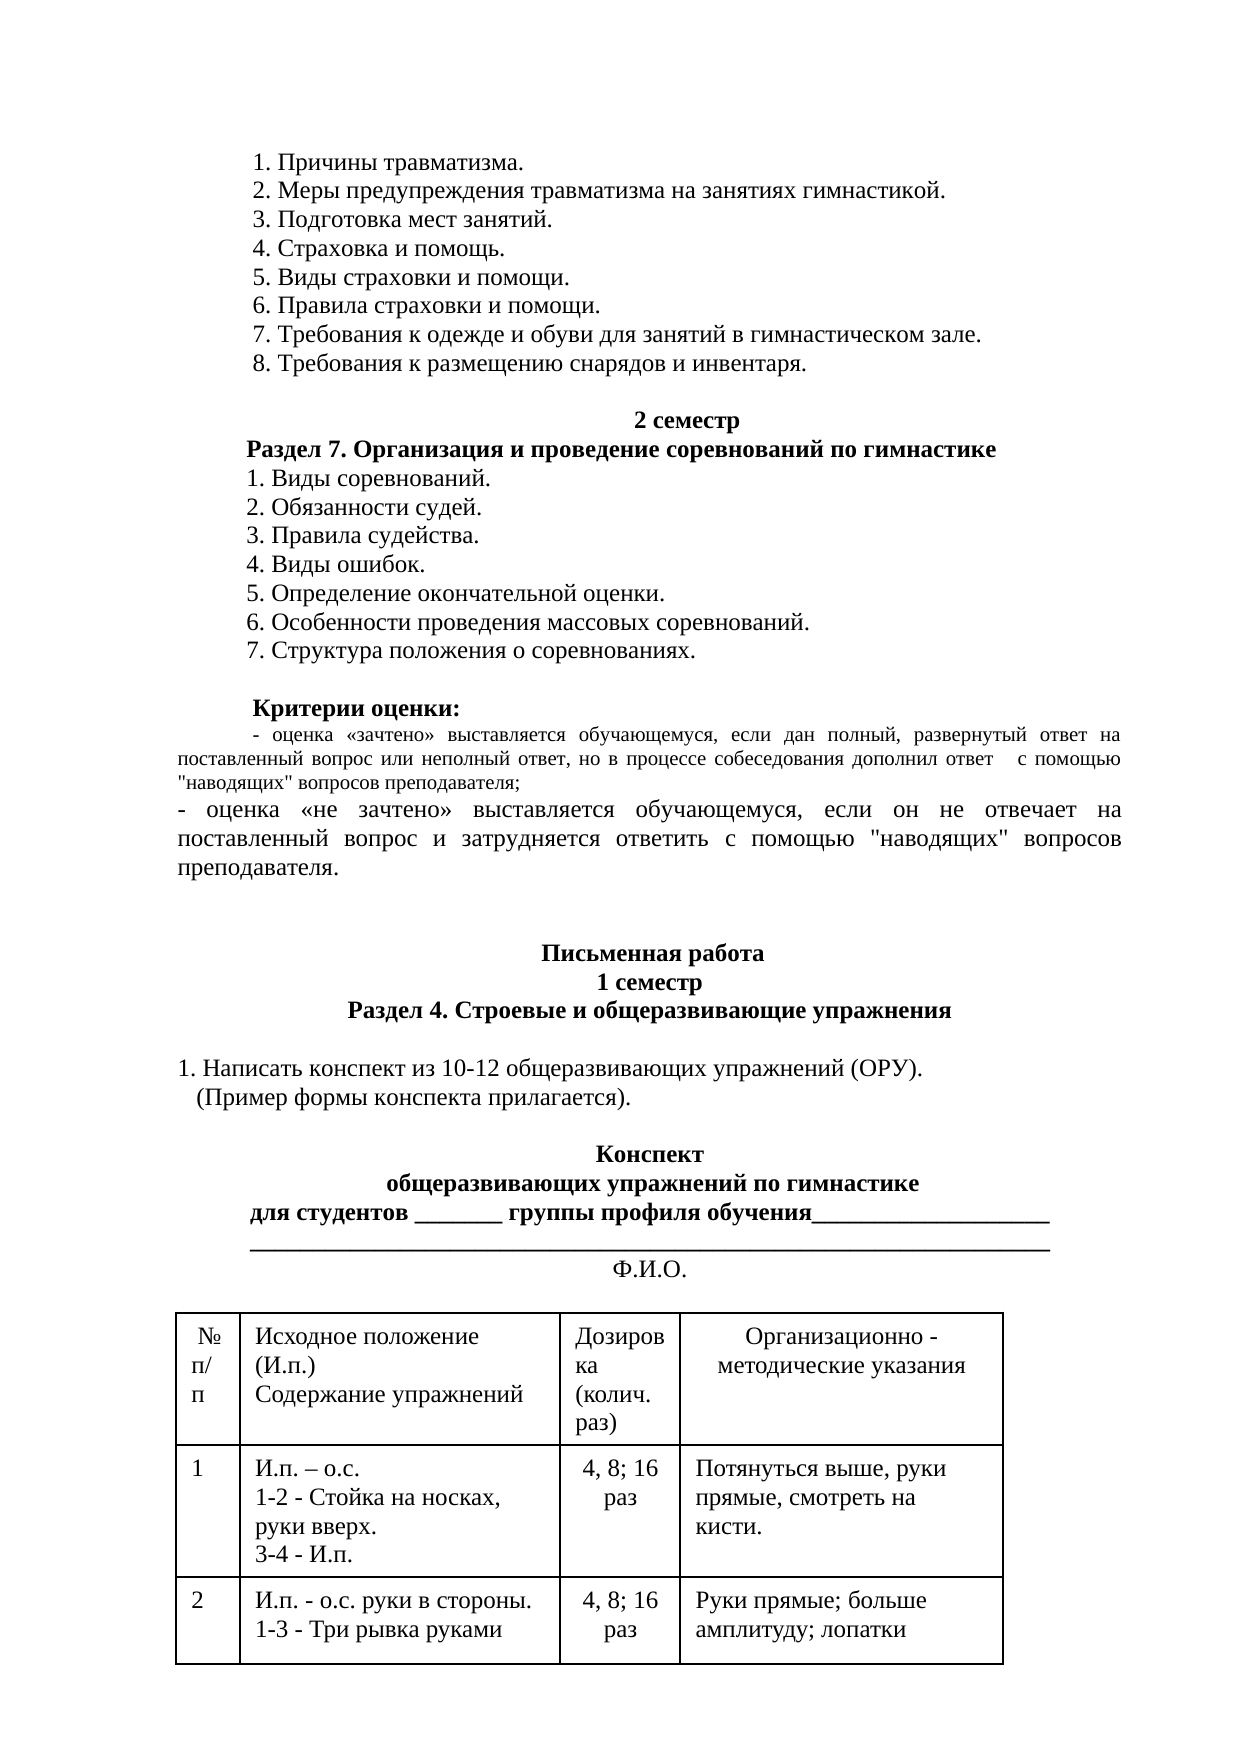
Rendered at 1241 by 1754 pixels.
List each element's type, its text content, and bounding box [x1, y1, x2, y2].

table_header Исходное положение (И.п.) Содержание упражнений [241, 1314, 559, 1444]
table_cell И.п. – о.с. 1-2 - Стойка на носках, руки вверх. 3-4 - И.п. [241, 1446, 559, 1576]
text 4. Виды ошибок. [177, 549, 1122, 578]
table_cell 2 [177, 1578, 239, 1663]
text Критерии оценки: [177, 693, 1122, 722]
table_header Организационно - методические указания [681, 1314, 1002, 1444]
text общеразвивающих упражнений по гимнастике [177, 1168, 1122, 1197]
text 3. Подготовка мест занятий. [177, 204, 1122, 233]
text Ф.И.О. [177, 1254, 1122, 1283]
text 5. Определение окончательной оценки. [177, 578, 1122, 607]
text 1. Виды соревнований. [177, 463, 1122, 492]
text 1 семестр [177, 967, 1122, 995]
text Конспект [177, 1139, 1122, 1168]
text Письменная работа [177, 938, 1122, 967]
text Раздел 4. Строевые и общеразвивающие упражнения [177, 995, 1122, 1024]
text 6. Правила страховки и помощи. [177, 291, 1122, 319]
text для студентов _______ группы профиля обучения___________________ [177, 1197, 1122, 1225]
text 7. Структура положения о соревнованиях. [177, 636, 1122, 664]
text - оценка «зачтено» выставляется обучающемуся, если дан полный, развернутый ответ на поставленный вопрос или неполный ответ, но в процессе собеседования дополнил ответ с помощью "наводящих" вопросов преподавателя; [177, 722, 1122, 794]
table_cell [241, 1578, 559, 1663]
text 8. Требования к размещению снарядов и инвентаря. [177, 348, 1122, 377]
text 2 семестр [177, 406, 1122, 434]
table_cell 1 [177, 1446, 239, 1576]
table_header Дозировка (колич. раз) [561, 1314, 679, 1444]
text 5. Виды страховки и помощи. [177, 262, 1122, 291]
text Раздел 7. Организация и проведение соревнований по гимнастике [177, 434, 1122, 463]
text 7. Требования к одежде и обуви для занятий в гимнастическом зале. [177, 319, 1122, 348]
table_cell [681, 1578, 1002, 1663]
text 3. Правила судейства. [177, 521, 1122, 549]
text 6. Особенности проведения массовых соревнований. [177, 607, 1122, 636]
table_cell 4, 8; 16 раз [561, 1446, 679, 1576]
text ________________________________________________________________ [177, 1225, 1122, 1254]
text 4. Страховка и помощь. [177, 233, 1122, 262]
table_cell 4, 8; 16 раз [561, 1578, 679, 1663]
text (Пример формы конспекта прилагается). [177, 1082, 1122, 1110]
text 1. Написать конспект из 10-12 общеразвивающих упражнений (ОРУ). [177, 1053, 1122, 1082]
text - оценка «не зачтено» выставляется обучающемуся, если он не отвечает на поставленный вопрос и затрудняется ответить с помощью "наводящих" вопросов преподавателя. [177, 794, 1122, 880]
text 1. Причины травматизма. [177, 147, 1122, 176]
table_header № п/п [177, 1314, 239, 1444]
text 2. Меры предупреждения травматизма на занятиях гимнастикой. [177, 176, 1122, 204]
table_cell Потянуться выше, руки прямые, смотреть на кисти. [681, 1446, 1002, 1576]
text 2. Обязанности судей. [177, 492, 1122, 521]
